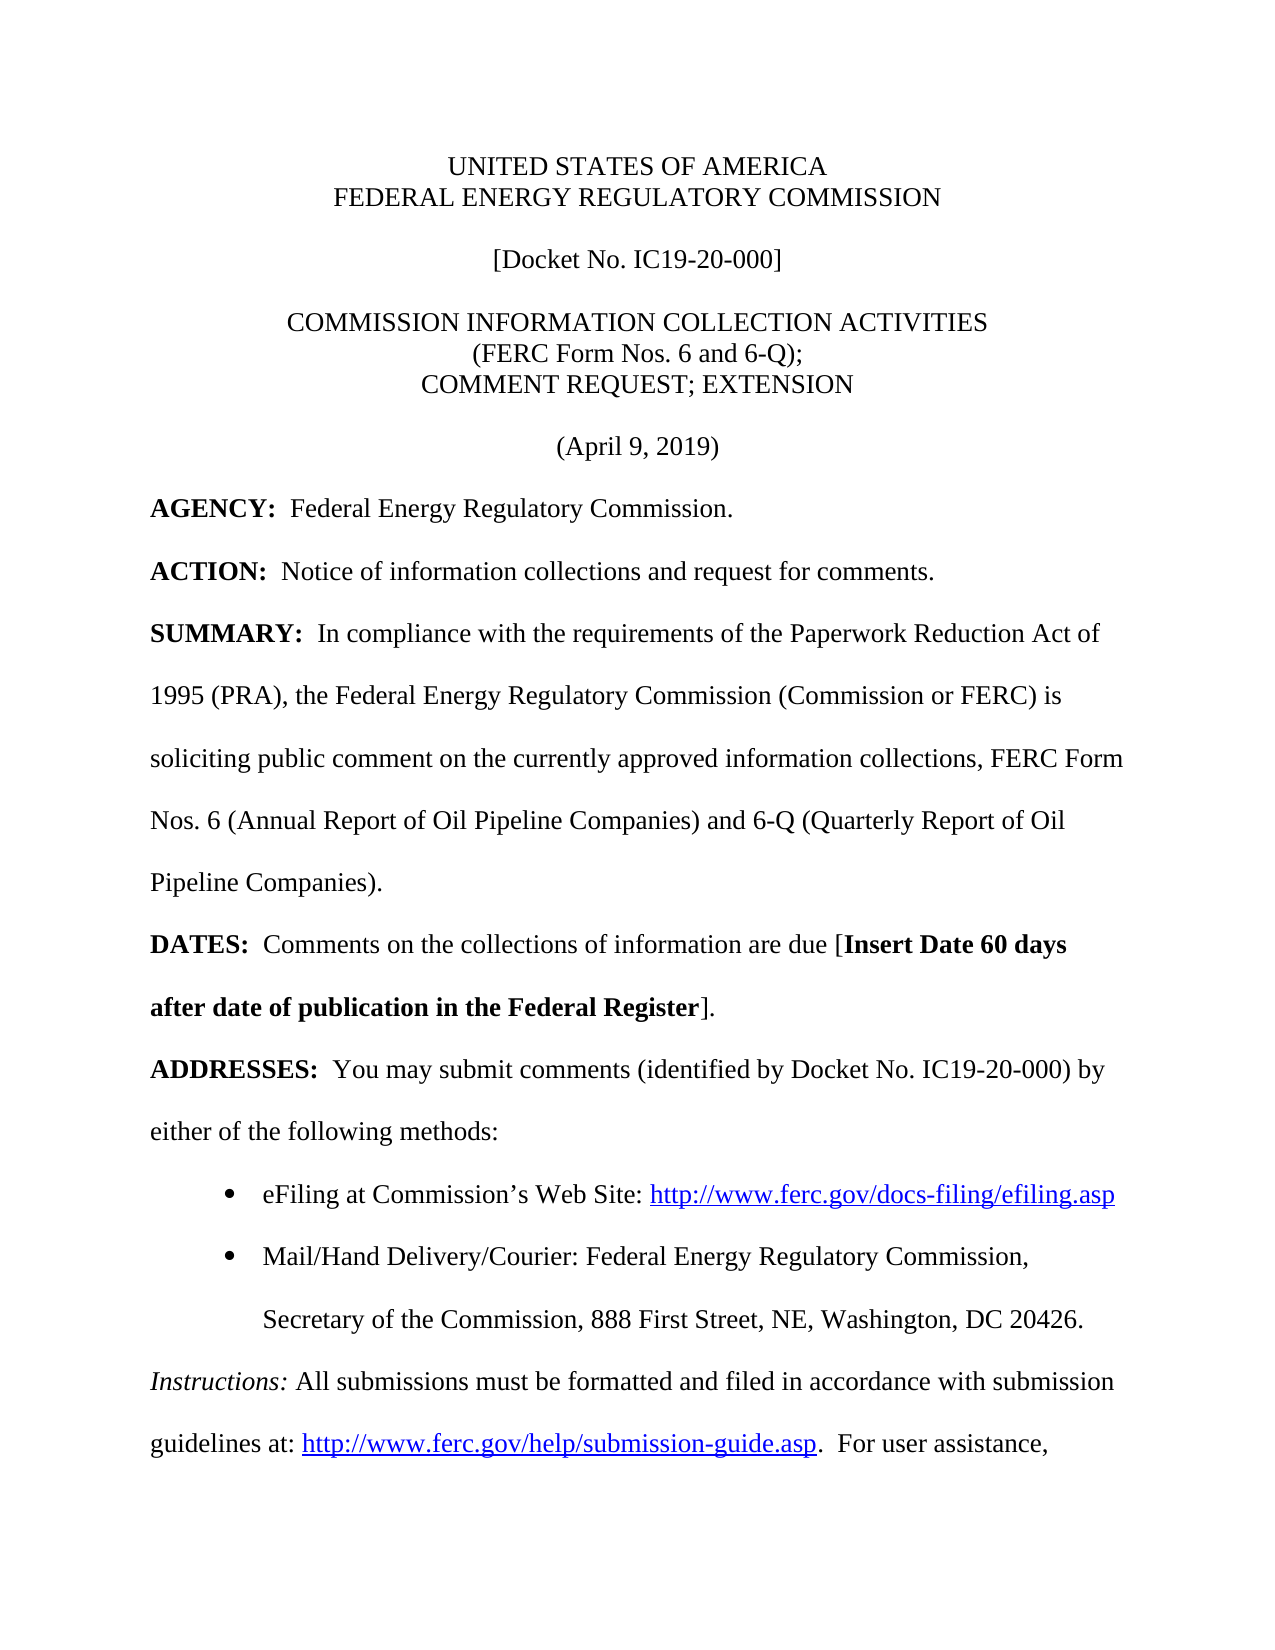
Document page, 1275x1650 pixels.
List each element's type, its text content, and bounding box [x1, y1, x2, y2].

text DATES: Comments on the collections of information are due [Insert Date 60 days after date of publication in the Federal Register]. [150, 929, 1125, 1022]
list eFiling at Commission’s Web Site: http://www.ferc.gov/docs-filing/efiling.asp [225, 1178, 1125, 1209]
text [150, 1365, 1125, 1458]
text ADDRESSES: You may submit comments (identified by Docket No. IC19-20-000) by either of the following methods: [150, 1053, 1125, 1147]
text [Docket No. IC19-20-000] [150, 243, 1125, 274]
text (FERC Form Nos. 6 and 6-Q); [150, 337, 1125, 368]
text AGENCY: Federal Energy Regulatory Commission. [150, 493, 1125, 524]
text COMMISSION INFORMATION COLLECTION ACTIVITIES [150, 306, 1125, 337]
list Mail/Hand Delivery/Courier: Federal Energy Regulatory Commission, Secretary of the Commission, . [225, 1240, 1125, 1334]
text COMMENT REQUEST; EXTENSION [150, 368, 1125, 399]
text ACTION: Notice of information collections and request for comments. [150, 555, 1125, 586]
text SUMMARY: In compliance with the requirements of the Paperwork Reduction Act of 1995 (PRA), the Federal Energy Regulatory Commission (Commission or FERC) is soliciting public comment on the currently approved information collections, FERC Form Nos. 6 (Annual Report of Oil Pipeline Companies) and 6-Q (Quarterly Report of Oil Pipeline Companies). [150, 617, 1125, 897]
text FEDERAL ENERGY REGULATORY COMMISSION [150, 181, 1125, 212]
text (April 9, 2019) [150, 430, 1125, 461]
